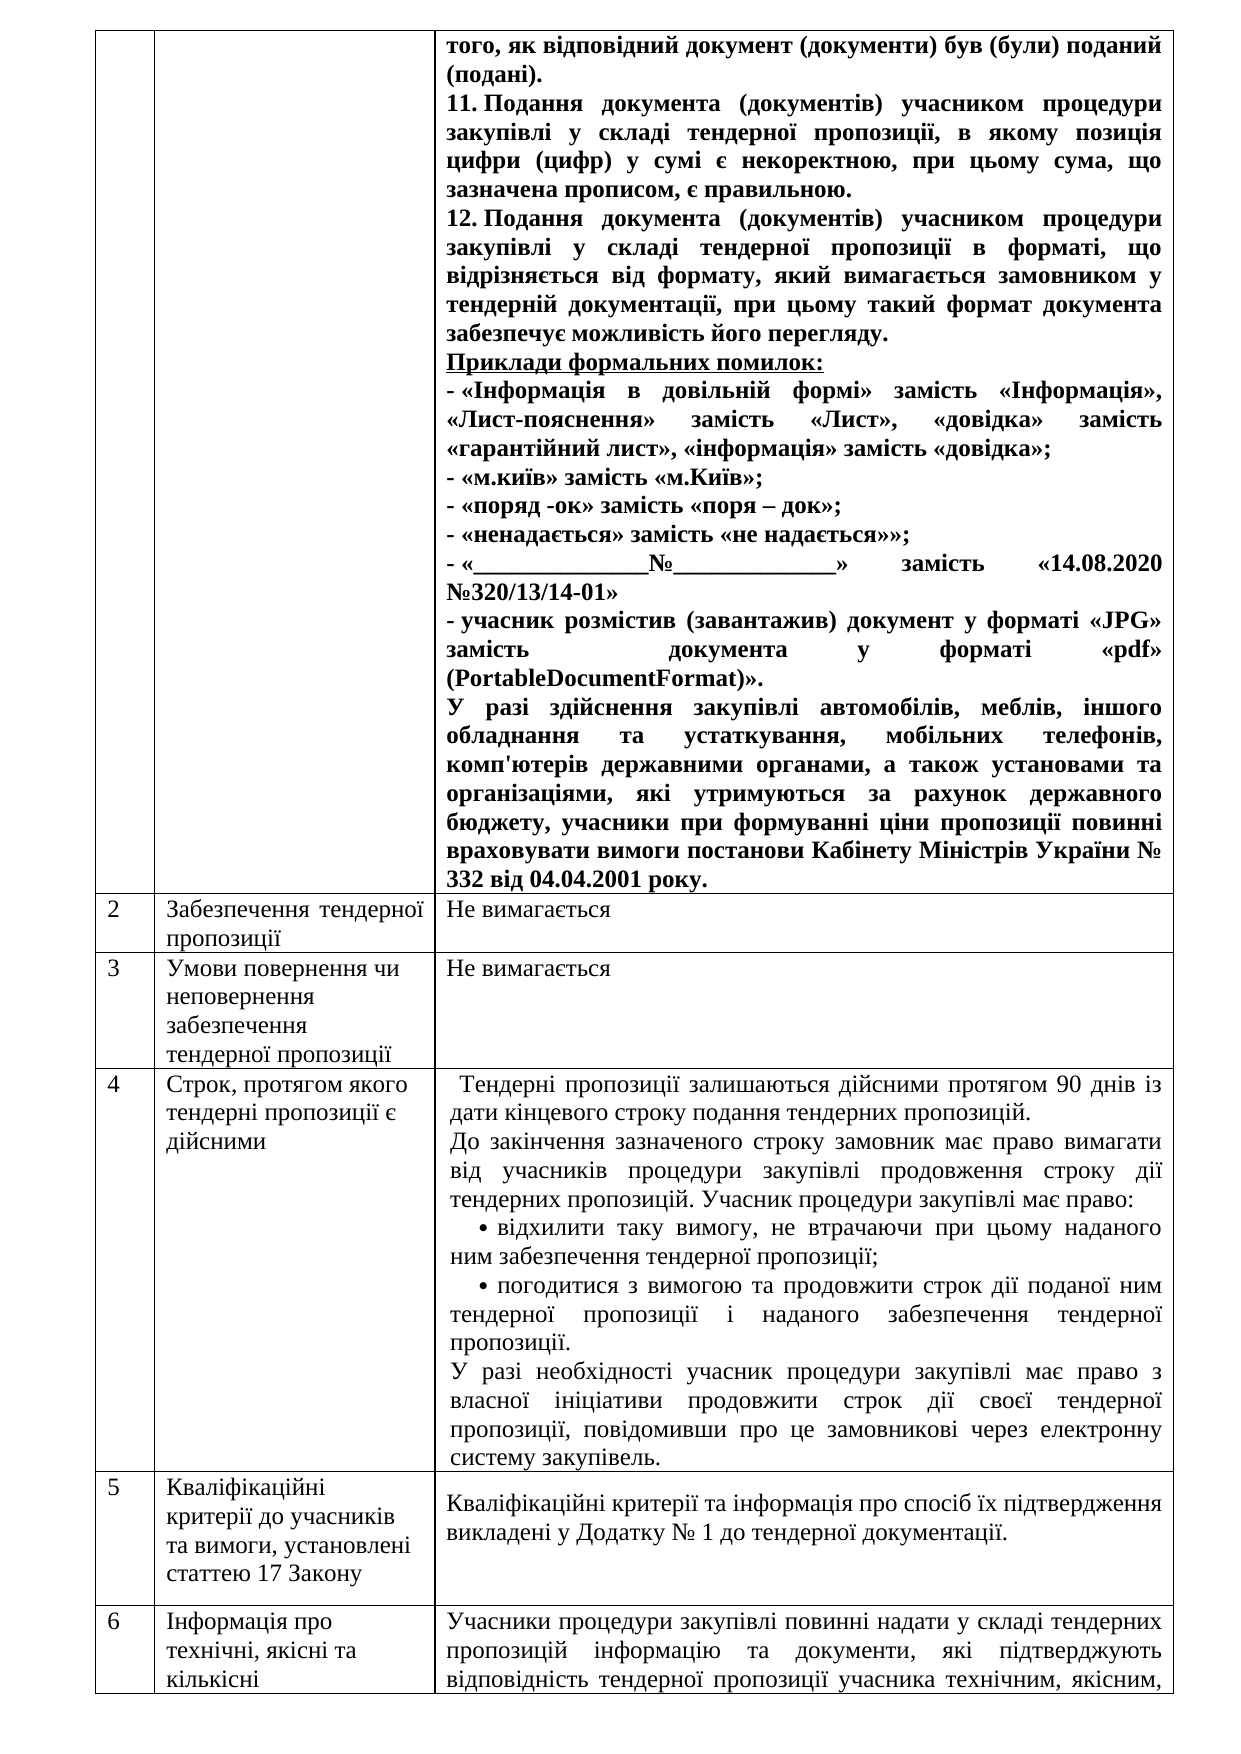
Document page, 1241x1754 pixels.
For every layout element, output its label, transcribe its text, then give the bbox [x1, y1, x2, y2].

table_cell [155, 31, 434, 893]
table_cell Строк, протягом якого тендерні пропозиції є дійсними [155, 1069, 434, 1471]
table_cell Не вимагається [436, 894, 1173, 952]
table_cell 2 [96, 894, 154, 952]
table_cell 6 [96, 1606, 154, 1693]
table_cell Кваліфікаційні критерії до учасників та вимоги, установлені статтею 17 Закону [155, 1472, 434, 1605]
table_cell Кваліфікаційні критерії та інформація про спосіб їх підтвердження викладені у Додатку № 1 до тендерної документації. [436, 1472, 1173, 1605]
table_cell Забезпечення тендерної пропозиції [155, 894, 434, 952]
table_cell Не вимагається [436, 953, 1173, 1068]
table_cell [155, 1606, 434, 1693]
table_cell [436, 31, 1173, 893]
table_cell 4 [96, 1069, 154, 1471]
table_cell 3 [96, 953, 154, 1068]
table_cell Умови повернення чи неповернення забезпечення тендерної пропозиції [155, 953, 434, 1068]
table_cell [436, 1606, 1173, 1693]
table_cell 5 [96, 1472, 154, 1605]
table_cell 1 [96, 31, 154, 893]
table_cell Тендерні пропозиції залишаються дійсними протягом 90 днів із дати кінцевого строку подання тендерних пропозицій. До закінчення зазначеного строку замовник має право вимагати від учасників процедури закупівлі продовження строку дії тендерних пропозицій. Учасник процедури закупівлі має право: відхилити таку вимогу, не втрачаючи при цьому наданого ним забезпечення тендерної пропозиції; погодитися з вимогою та продовжити строк дії поданої ним тендерної пропозиції і наданого забезпечення тендерної пропозиції. У разі необхідності учасник процедури закупівлі має право з власної ініціативи продовжити строк дії своєї тендерної пропозиції, повідомивши про це замовникові через електронну систему закупівель. [436, 1069, 1173, 1471]
